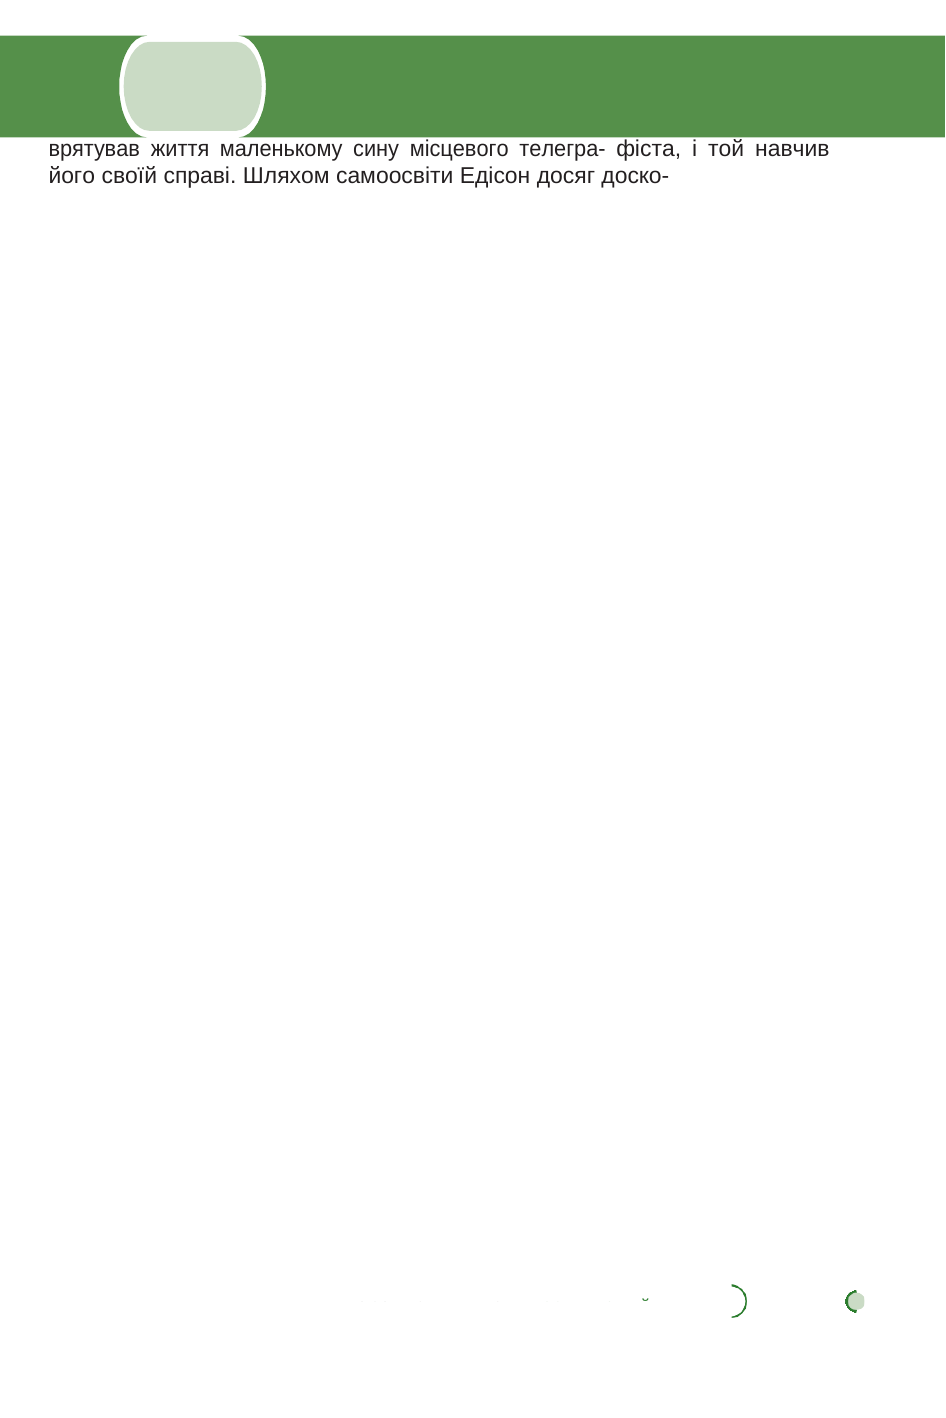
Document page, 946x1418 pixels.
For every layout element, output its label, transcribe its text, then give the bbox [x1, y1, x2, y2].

picture [731, 1284, 747, 1318]
picture [843, 1288, 865, 1314]
